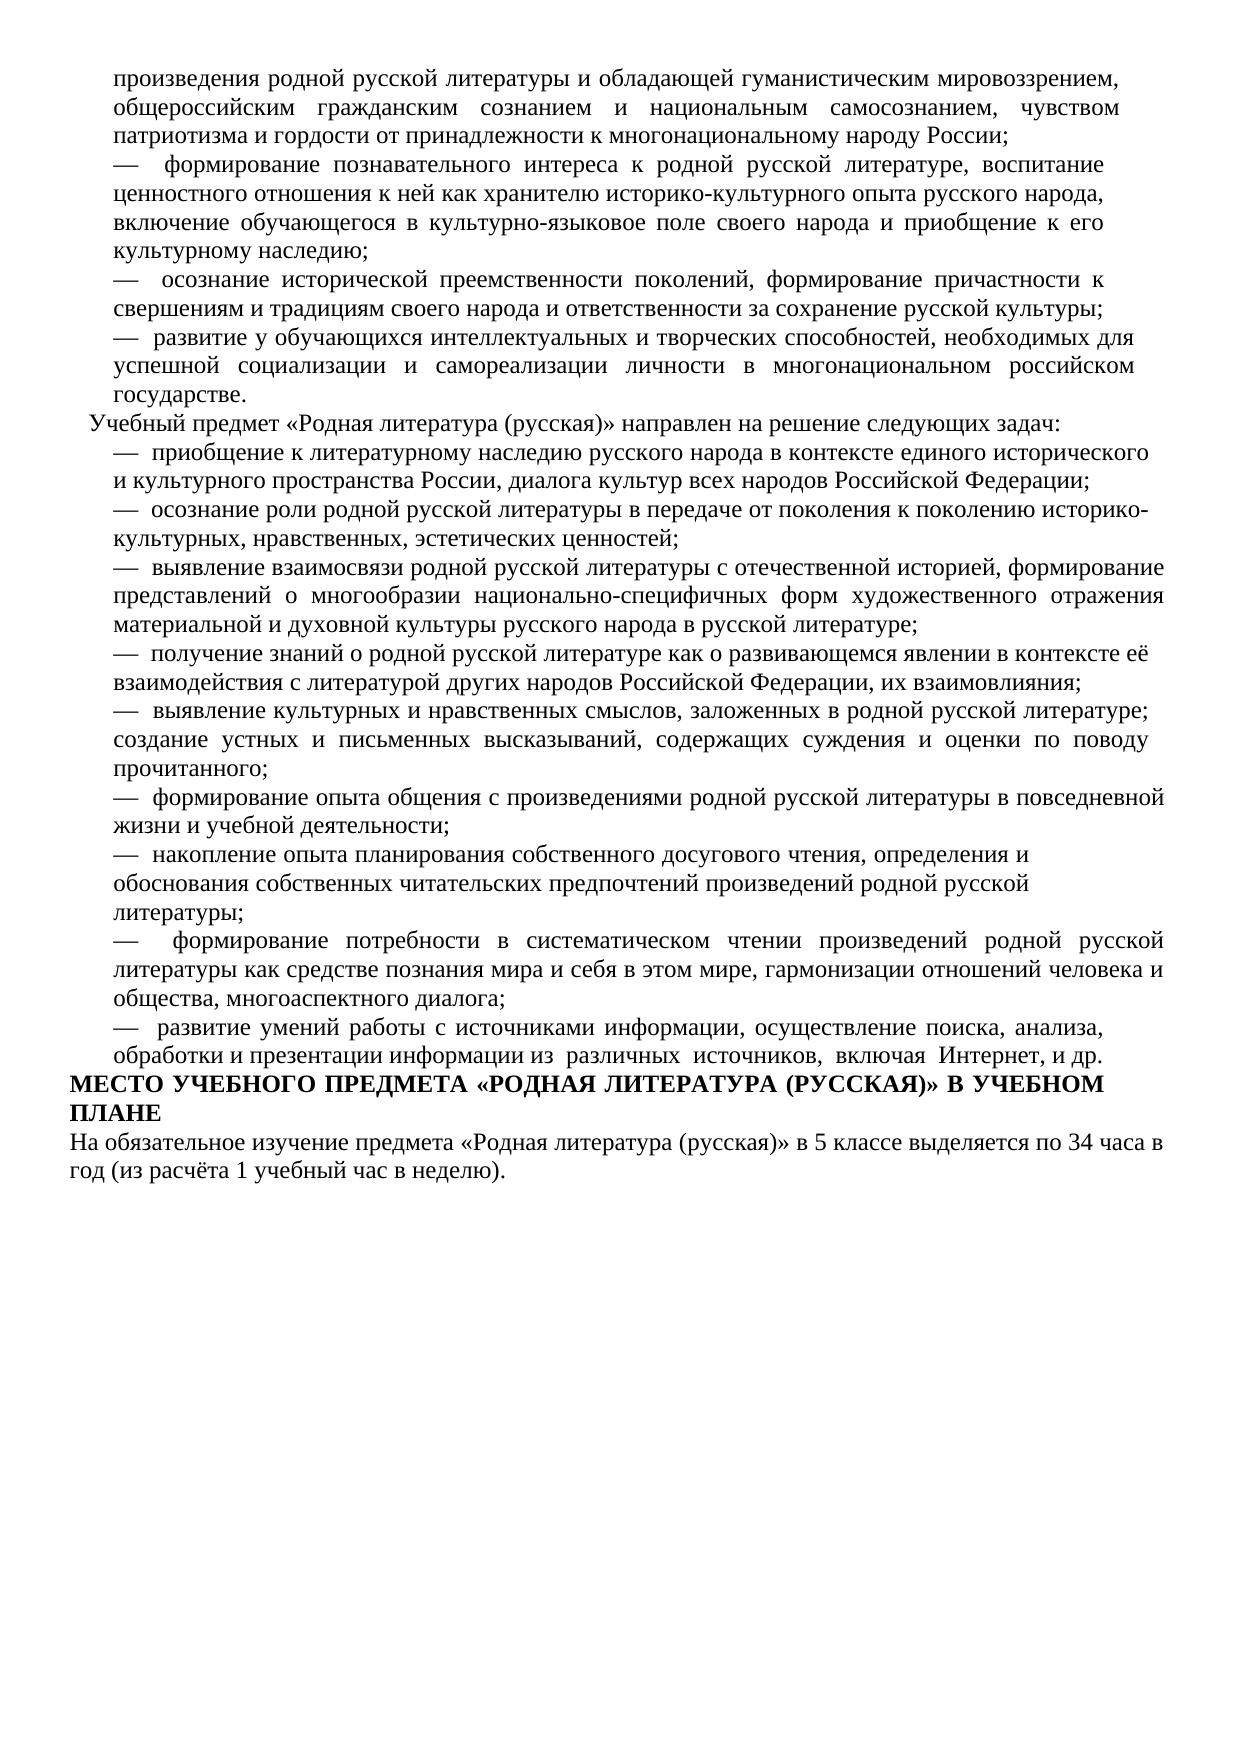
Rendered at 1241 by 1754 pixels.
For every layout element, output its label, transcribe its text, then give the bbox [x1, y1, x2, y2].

text — накопление опыта планирования собственного досугового чтения, определения и обоснования собственных читательских предпочтений произведений родной русской литературы; [113, 839, 1030, 926]
text МЕСТО УЧЕБНОГО ПРЕДМЕТА «РОДНАЯ ЛИТЕРАТУРА (РУССКАЯ)» В УЧЕБНОМ ПЛАНЕ [69, 1069, 1105, 1127]
text — выявление культурных и нравственных смыслов, заложенных в родной русской литературе; создание устных и письменных высказываний, содержащих суждения и оценки по поводу прочитанного; [113, 696, 1150, 782]
text — развитие умений работы с источниками информации, осуществление поиска, анализа, обработки и презентации информации из различных источников, включая Интернет, и др. [113, 1012, 1105, 1069]
text — развитие у обучающихся интеллектуальных и творческих способностей, необходимых для успешной социализации и самореализации личности в многонациональном российском государстве. [113, 322, 1135, 408]
text — приобщение к литературному наследию русского народа в контексте единого исторического и культурного пространства России, диалога культур всех народов Российской Федерации; [113, 437, 1150, 494]
text — формирование потребности в систематическом чтении произведений родной русской литературы как средстве познания мира и себя в этом мире, гармонизации отношений человека и общества, многоаспектного диалога; [113, 926, 1165, 1012]
text Учебный предмет «Родная литература (русская)» направлен на решение следующих задач: [88, 408, 1165, 437]
text — выявление взаимосвязи родной русской литературы с отечественной историей, формирование представлений о многообразии национально-специфичных форм художественного отражения материальной и духовной культуры русского народа в русской литературе; [113, 552, 1165, 638]
text — формирование опыта общения с произведениями родной русской литературы в повседневной жизни и учебной деятельности; [113, 782, 1165, 839]
text На обязательное изучение предмета «Родная литература (русская)» в 5 классе выделяется по 34 часа в год (из расчёта 1 учебный час в неделю). [69, 1127, 1165, 1184]
text — осознание исторической преемственности поколений, формирование причастности к свершениям и традициям своего народа и ответственности за сохранение русской культуры; [113, 264, 1105, 322]
text — формирование познавательного интереса к родной русской литературе, воспитание ценностного отношения к ней как хранителю историко-культурного опыта русского народа, включение обучающегося в культурно-языковое поле своего народа и приобщение к его культурному наследию; [113, 149, 1105, 264]
text произведения родной русской литературы и обладающей гуманистическим мировоззрением, общероссийским гражданским сознанием и национальным самосознанием, чувством патриотизма и гордости от принадлежности к многонациональному народу России; [113, 63, 1120, 149]
text — осознание роли родной русской литературы в передаче от поколения к поколению историко-культурных, нравственных, эстетических ценностей; [113, 494, 1150, 552]
text — получение знаний о родной русской литературе как о развивающемся явлении в контексте её взаимодействия с литературой других народов Российской Федерации, их взаимовлияния; [113, 638, 1150, 696]
